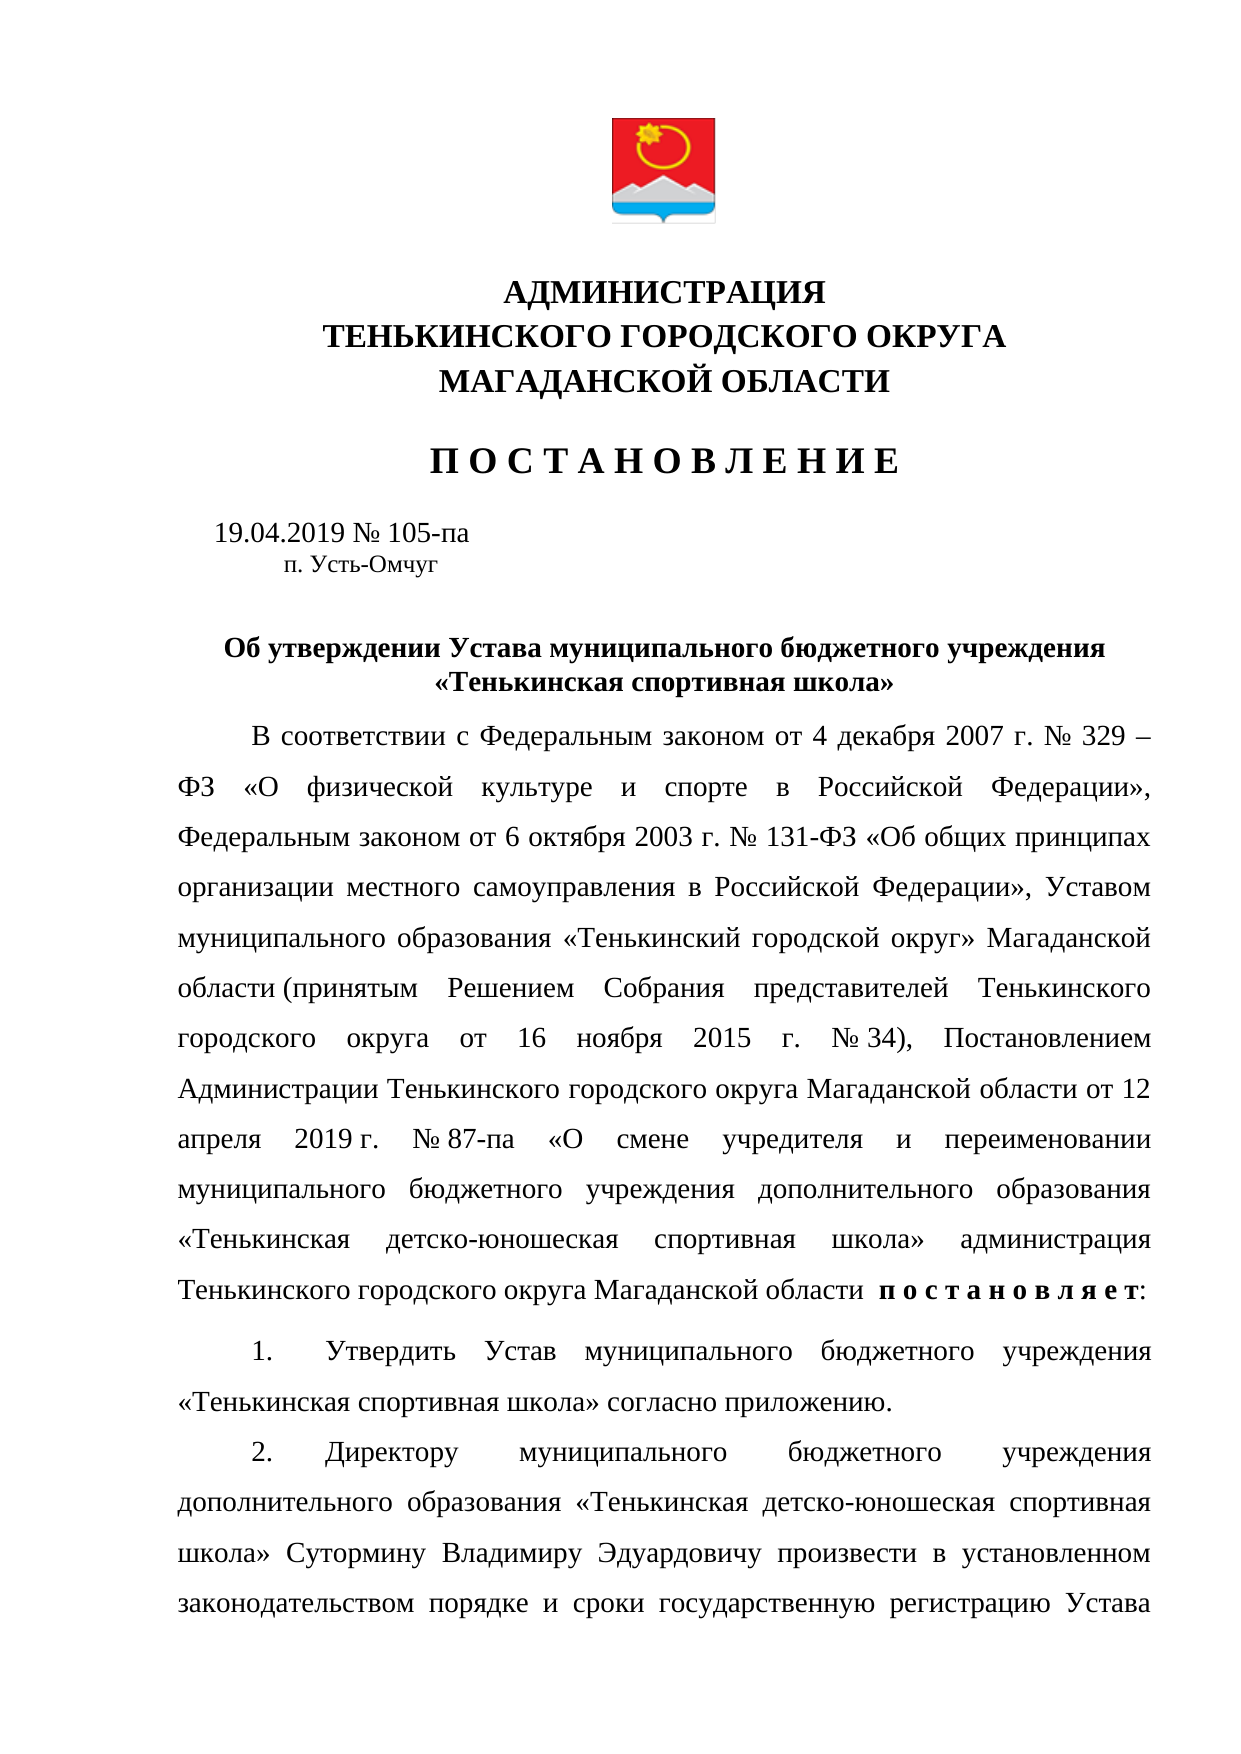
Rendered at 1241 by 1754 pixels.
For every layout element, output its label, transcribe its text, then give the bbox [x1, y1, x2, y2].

picture [612, 118, 717, 225]
subtitle В соответствии с Федеральным законом от 4 декабря 2007 г. № 329 –ФЗ «О физической культуре и спорте в Российской Федерации», Федеральным законом от 6 октября 2003 г. № 131-ФЗ «Об общих принципах организации местного самоуправления в Российской Федерации», Уставом муниципального образования «Тенькинский городской округ» Магаданской области (принятым Решением Собрания представителей Тенькинского городского округа от 16 ноября 2015 г. № 34), Постановлением Администрации Тенькинского городского округа Магаданской области от 12 апреля 2019 г. № 87-па «О смене учредителя и переименовании муниципального бюджетного учреждения дополнительного образования «Тенькинская детско-юношеская спортивная школа» администрация Тенькинского городского округа Магаданской области п о с т а н о в л я е т: [177, 718, 1152, 1306]
text п. Усть-Омчуг [177, 549, 1152, 577]
text Об утверждении Устава муниципального бюджетного учреждения «Тенькинская спортивная школа» [177, 631, 1152, 698]
text П О С Т А Н О В Л Е Н И Е [177, 438, 1152, 482]
text АДМИНИСТРАЦИЯ [177, 273, 1152, 311]
text МАГАДАНСКОЙ ОБЛАСТИ [177, 361, 1152, 399]
text 19.04.2019 № 105-па [177, 515, 1152, 549]
text ТЕНЬКИНСКОГО ГОРОДСКОГО ОКРУГА [177, 317, 1152, 355]
list Утвердить Устав муниципального бюджетного учреждения «Тенькинская спортивная школа» согласно приложению. [177, 1333, 1152, 1417]
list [177, 1434, 1152, 1619]
